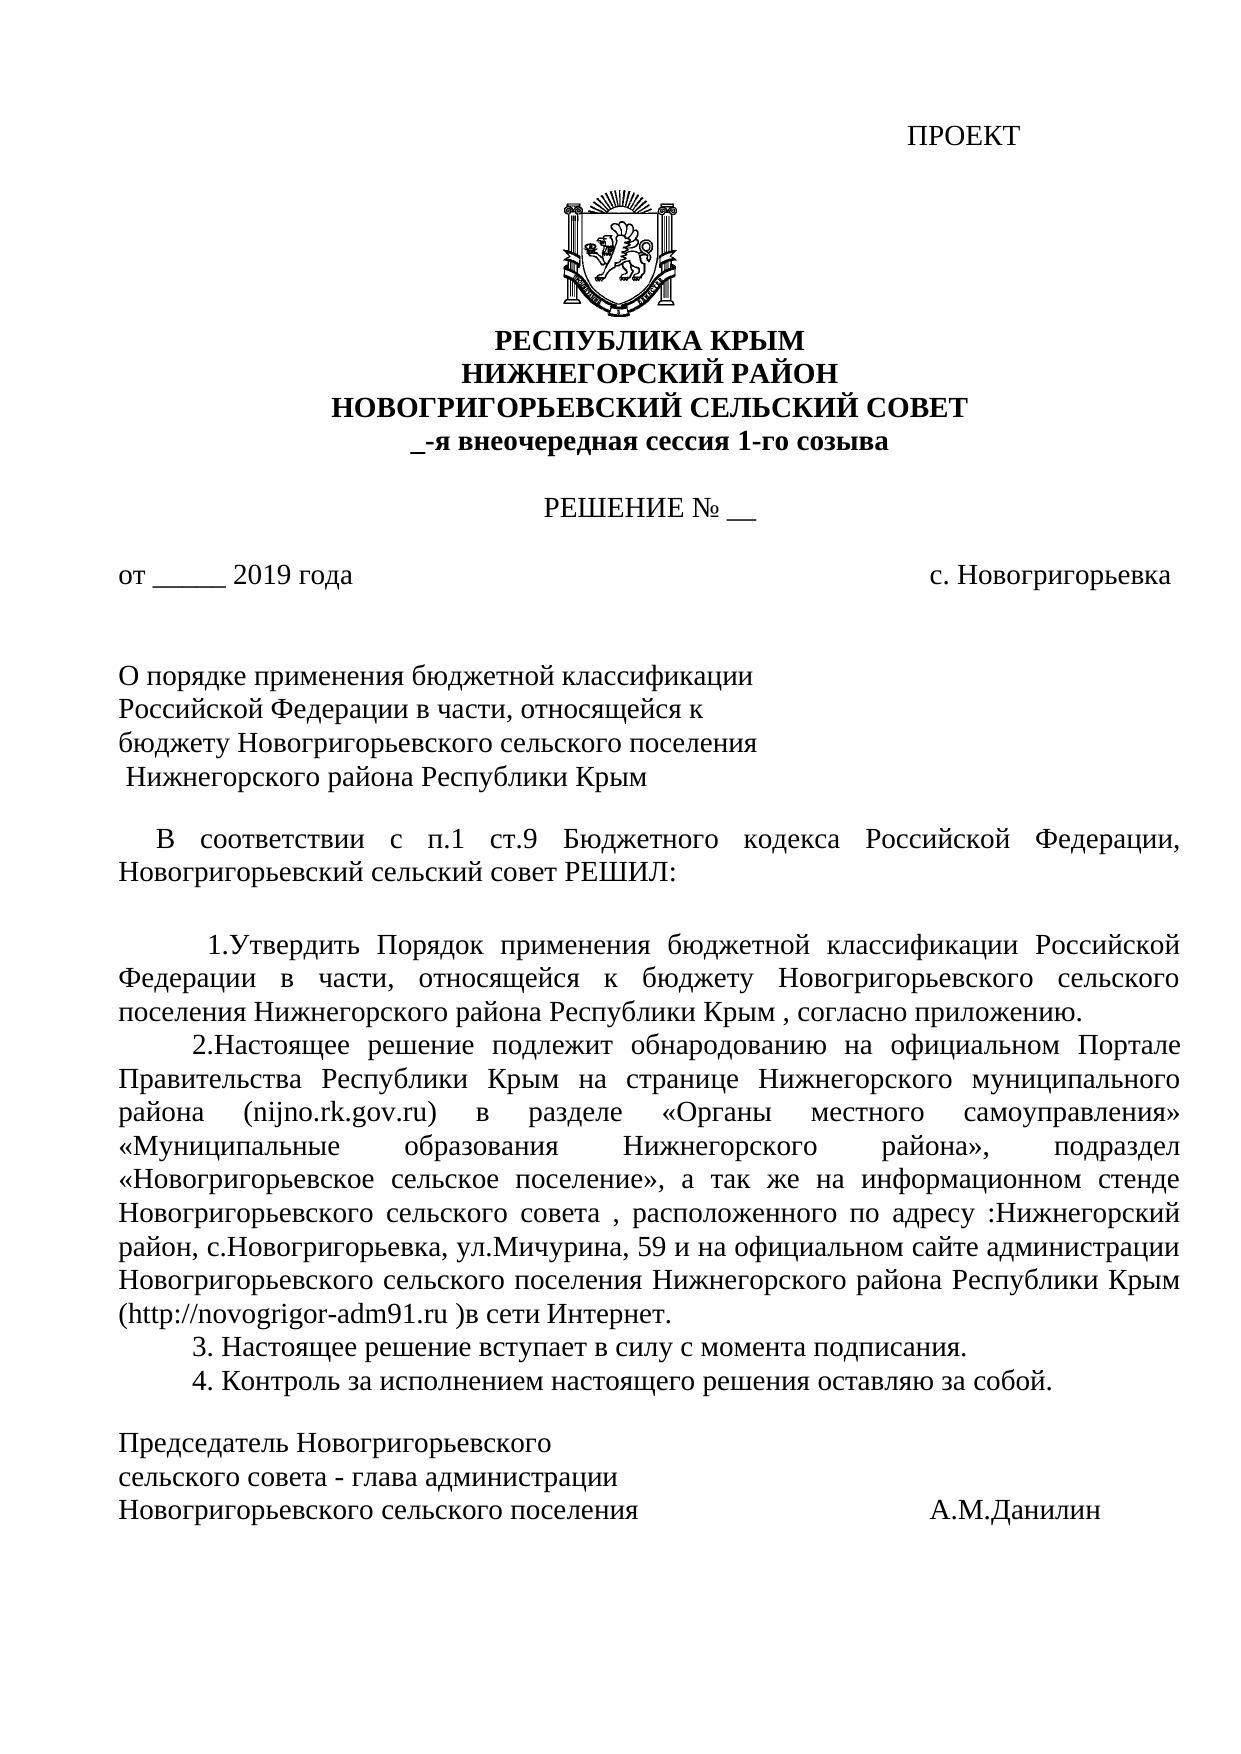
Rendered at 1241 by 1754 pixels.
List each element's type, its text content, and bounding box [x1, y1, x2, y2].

picture [560, 185, 679, 323]
text ПРОЕКТ [118, 118, 1181, 152]
text Нижнегорского района Республики Крым [118, 759, 1181, 792]
text РЕШЕНИЕ № __ [118, 490, 1181, 524]
list 4. Контроль за исполнением настоящего решения оставляю за собой. [118, 1363, 1181, 1396]
list 2.Настоящее решение подлежит обнародованию на официальном Портале Правительства Республики Крым на странице Нижнегорского муниципального района (nijno.rk.gov.ru) в разделе «Органы местного самоуправления» «Муниципальные образования Нижнегорского района», подраздел «Новогригорьевское сельское поселение», а так же на информационном стенде Новогригорьевского сельского совета , расположенного по адресу :Нижнегорский район, с.Новогригорьевка, ул.Мичурина, 59 и на официальном сайте администрации Новогригорьевского сельского поселения Нижнегорского района Республики Крым (http://novogrigor-adm91.ru )в сети Интернет. [118, 1027, 1181, 1329]
text В соответствии с п.1 ст.9 Бюджетного кодекса Российской Федерации, Новогригорьевский сельский совет РЕШИЛ: [118, 821, 1181, 888]
list 3. Настоящее решение вступает в силу с момента подписания. [118, 1329, 1181, 1363]
text О порядке применения бюджетной классификации [118, 658, 1181, 692]
text сельского совета - глава администрации [118, 1459, 1181, 1492]
text _-я внеочередная сессия 1-го созыва [118, 423, 1181, 457]
text Новогригорьевского сельского поселения А.М.Данилин [118, 1492, 1181, 1526]
text РЕСПУБЛИКА КРЫМ [118, 323, 1181, 356]
text НИЖНЕГОРСКИЙ РАЙОН [118, 356, 1181, 390]
text бюджету Новогригорьевского сельского поселения [118, 725, 1181, 759]
text Председатель Новогригорьевского [118, 1425, 1181, 1459]
text Российской Федерации в части, относящейся к [118, 692, 1181, 725]
text от _____ 2019 года с. Новогригорьевка [118, 557, 1181, 591]
list 1.Утвердить Порядок применения бюджетной классификации Российской Федерации в части, относящейся к бюджету Новогригорьевского сельского поселения Нижнегорского района Республики Крым , согласно приложению. [118, 927, 1181, 1027]
text НОВОГРИГОРЬЕВСКИЙ СЕЛЬСКИЙ СОВЕТ [118, 390, 1181, 423]
